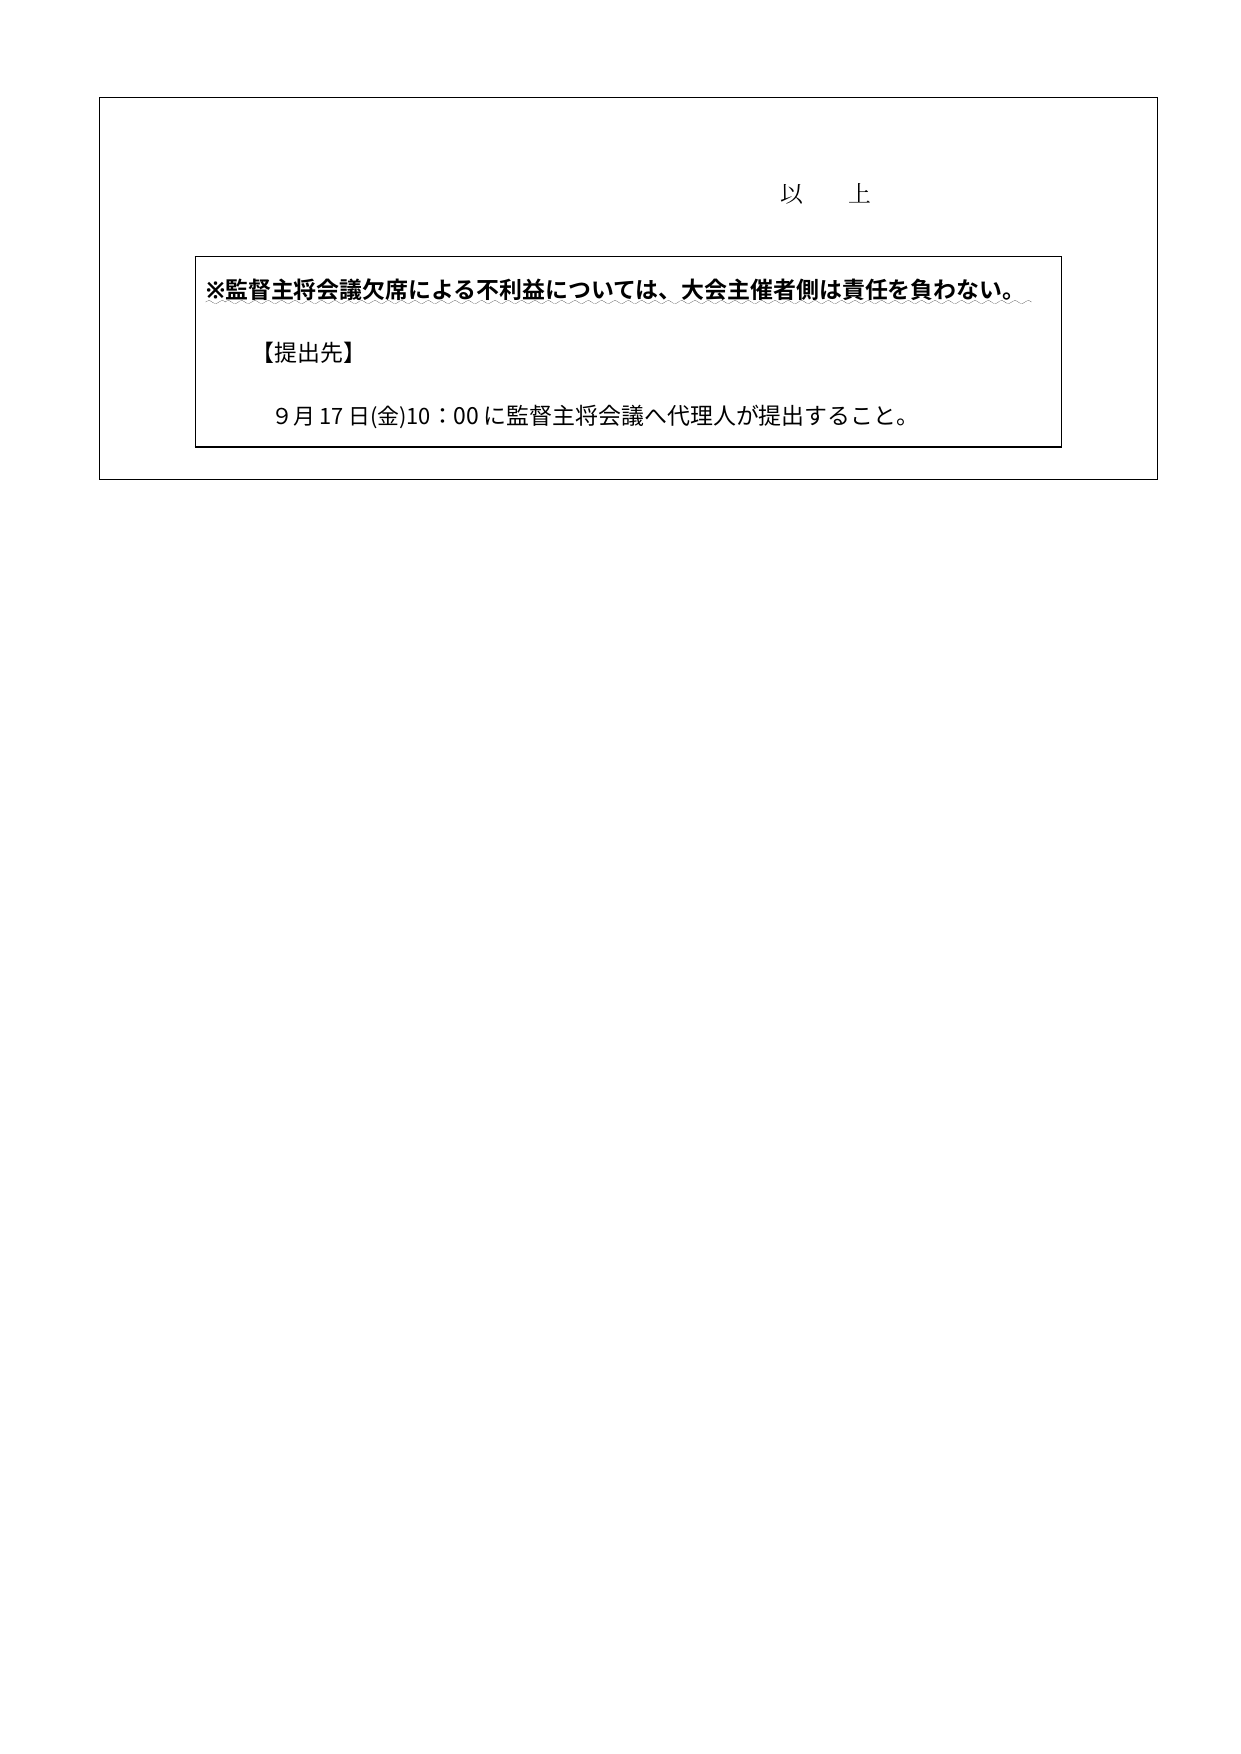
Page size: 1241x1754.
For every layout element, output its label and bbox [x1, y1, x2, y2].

table_header [100, 98, 1157, 479]
